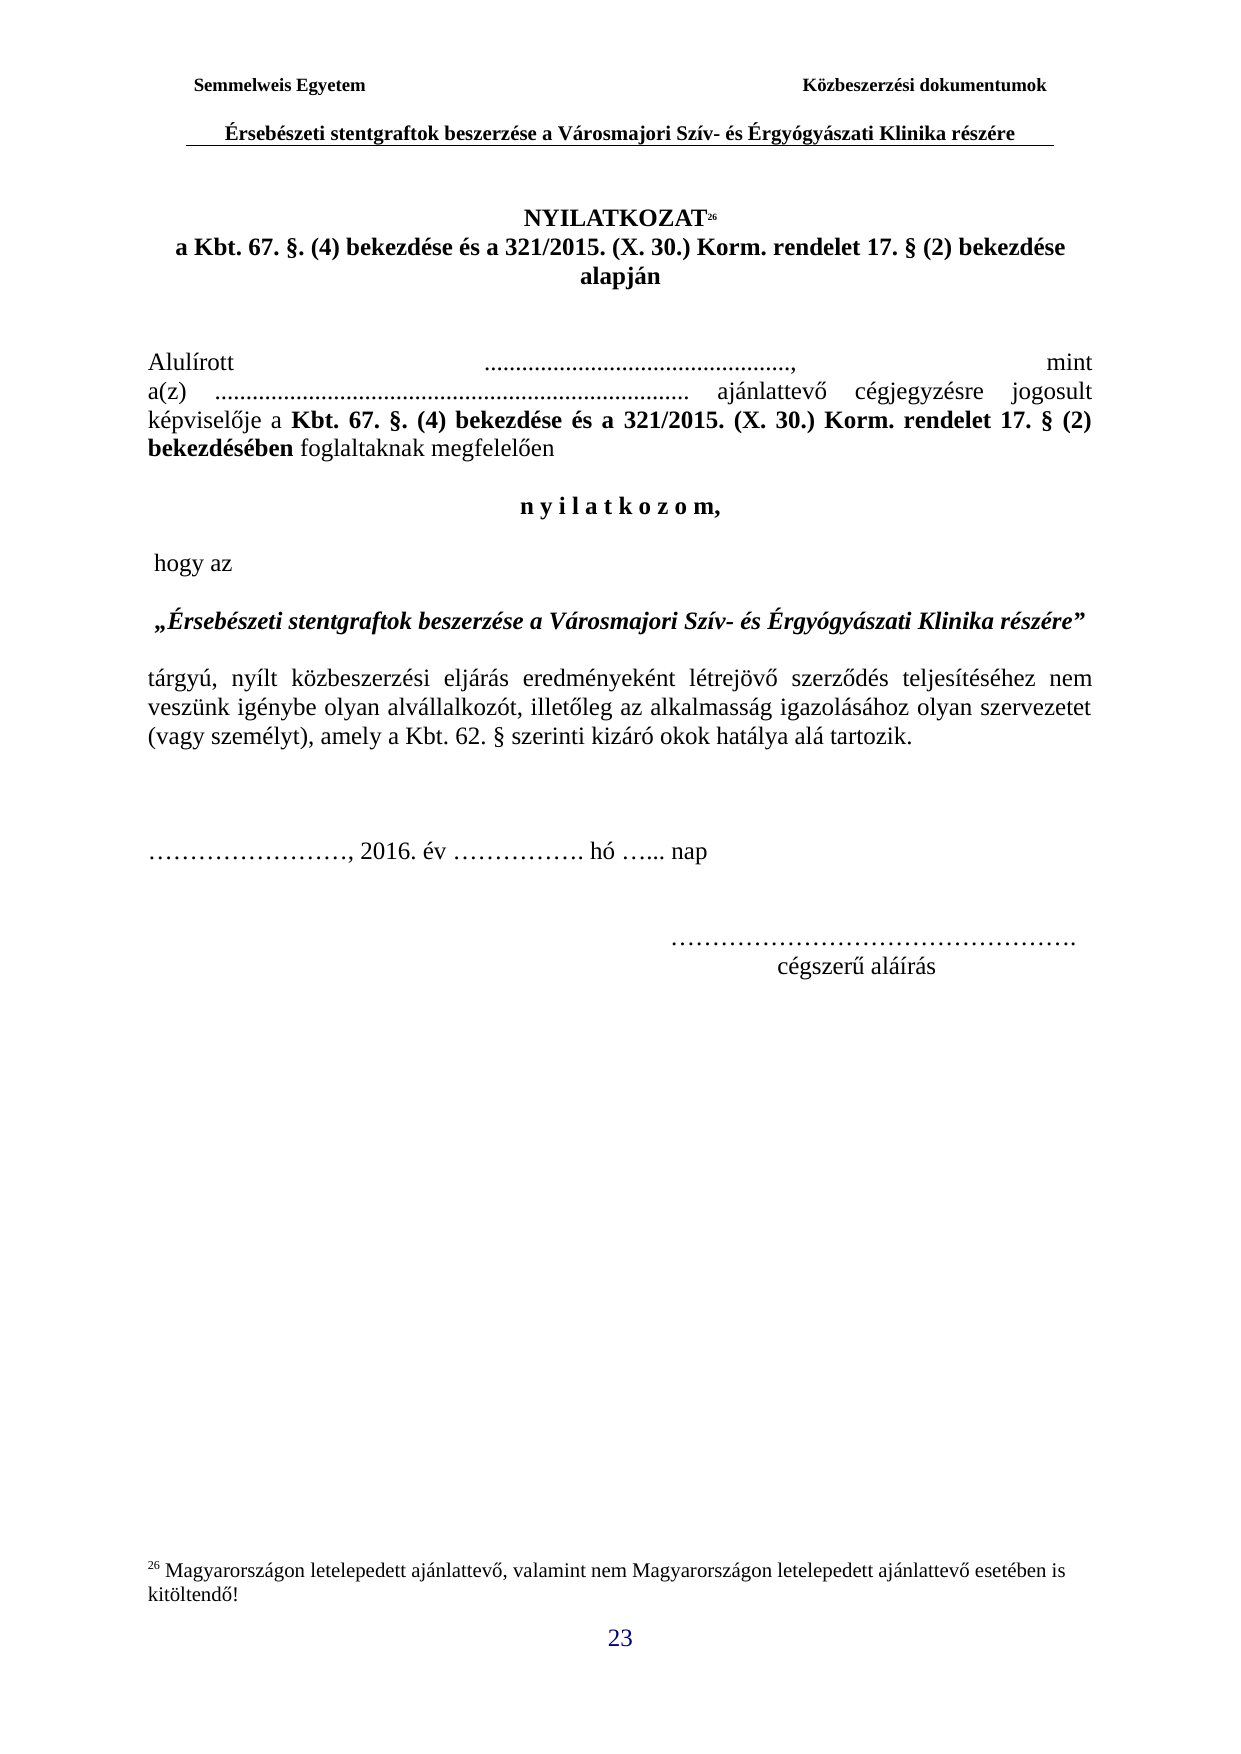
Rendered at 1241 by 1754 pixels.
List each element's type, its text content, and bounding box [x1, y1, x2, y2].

text …………………………………………. [148, 922, 1092, 951]
text ……………………, 2016. év ……………. hó …... nap [148, 836, 1093, 865]
text cégszerű aláírás [148, 951, 1092, 980]
text NYILATKOZAT [148, 203, 1092, 232]
text hogy az [148, 548, 1092, 577]
text n y i l a t k o z o m, [148, 491, 1092, 520]
text „Érsebészeti stentgraftok beszerzése a Városmajori Szív- és Érgyógyászati Klinika részére” [148, 606, 1092, 635]
text tárgyú, nyílt közbeszerzési eljárás eredményeként létrejövő szerződés teljesítéséhez nem veszünk igénybe olyan alvállalkozót, illetőleg az alkalmasság igazolásához olyan szervezetet (vagy személyt), amely a Kbt. 62. § szerinti kizáró okok hatálya alá tartozik. [148, 663, 1092, 750]
text Alulírott ................................................., mint a(z) ............................................................................ ajánlattevő cégjegyzésre jogosult képviselője a Kbt. 67. §. (4) bekezdése és a 321/2015. (X. 30.) Korm. rendelet 17. § (2) bekezdésében foglaltaknak megfelelően [148, 347, 1092, 462]
text a Kbt. 67. §. (4) bekezdése és a 321/2015. (X. 30.) Korm. rendelet 17. § (2) bekezdése alapján [148, 232, 1093, 290]
